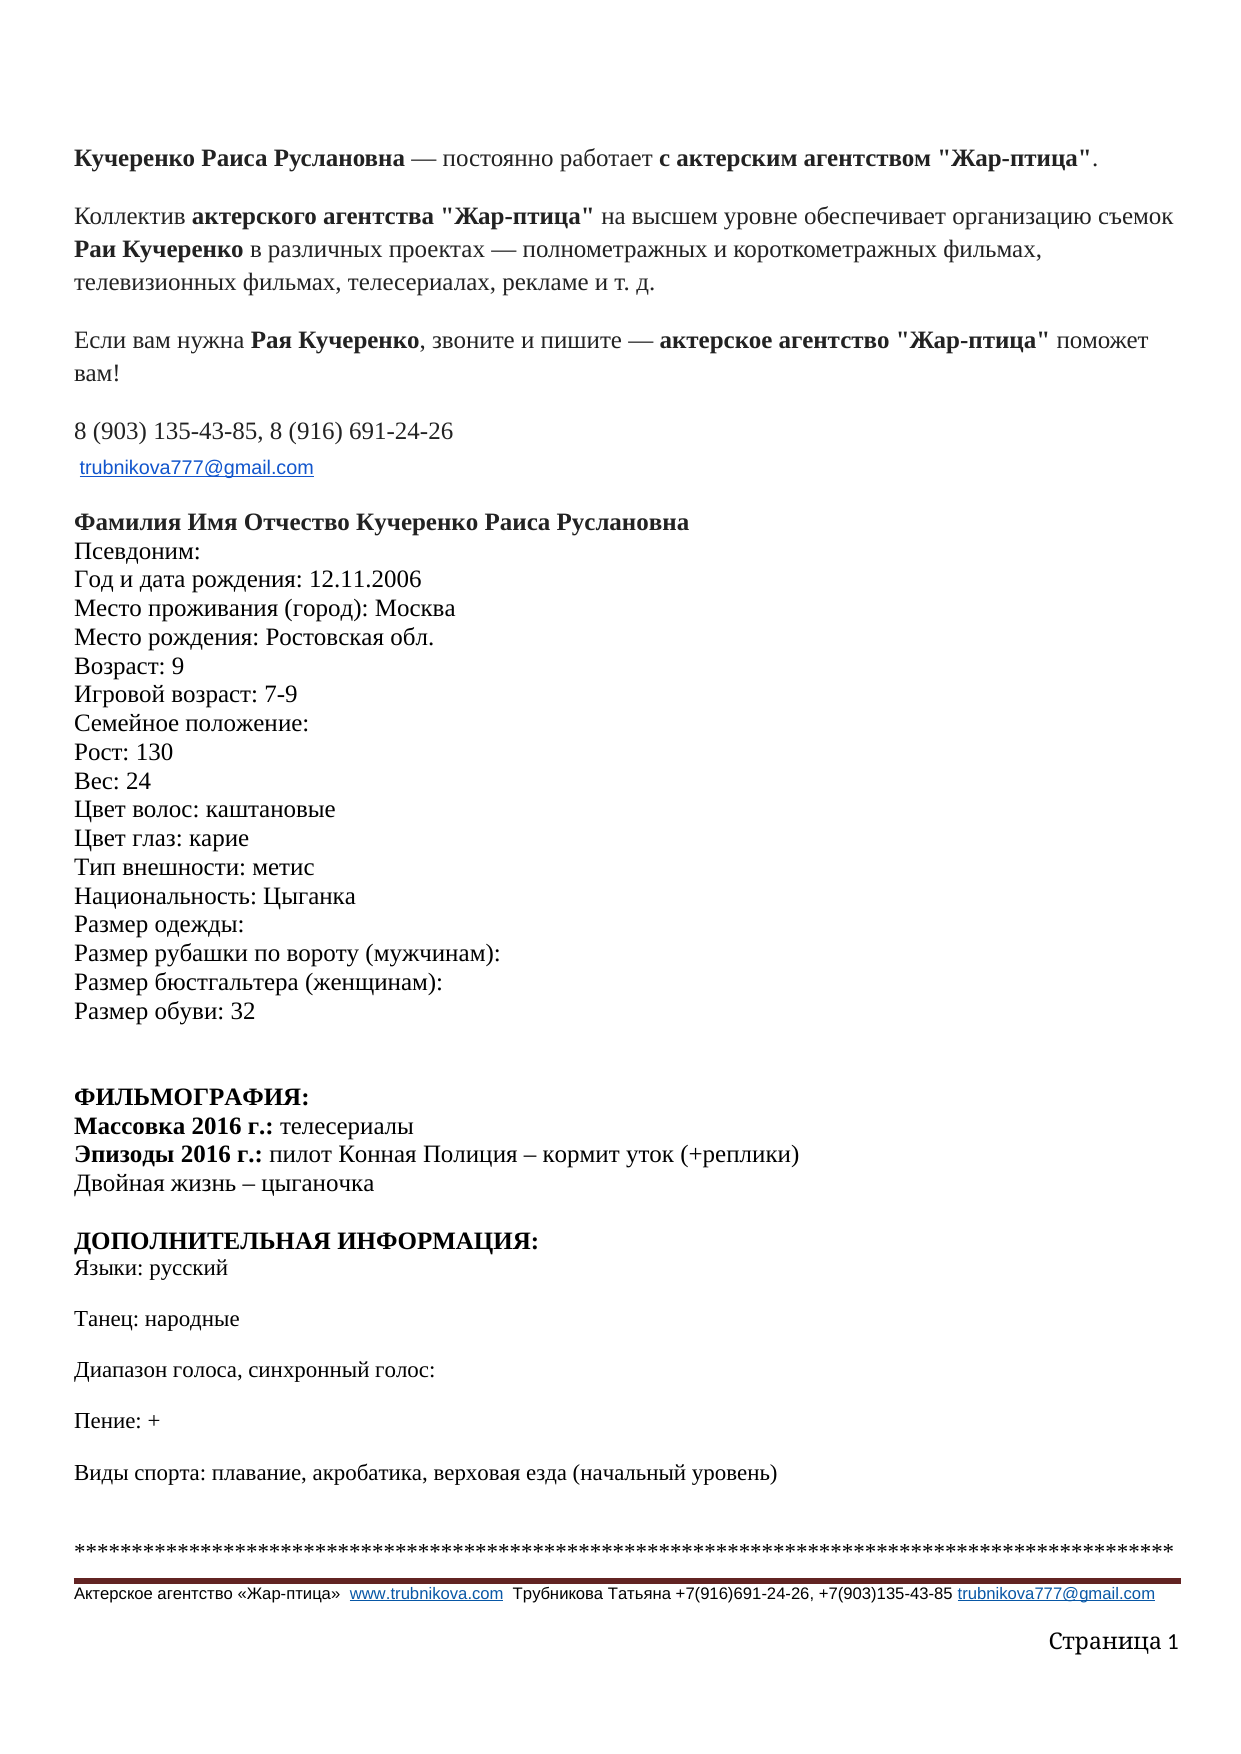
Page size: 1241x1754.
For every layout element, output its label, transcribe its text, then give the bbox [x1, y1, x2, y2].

text Семейное положение: [74, 708, 1181, 737]
text Диапазон голоса, синхронный голос: [74, 1357, 1181, 1383]
text Виды спорта: плавание, акробатика, верховая езда (начальный уровень) [74, 1459, 1181, 1485]
text Национальность: Цыганка [74, 881, 1181, 909]
text Возраст: 9 [74, 651, 1181, 679]
text Языки: русский [74, 1254, 1181, 1281]
text Вес: 24 [74, 766, 1181, 794]
text Коллектив актерского агентства "Жар-птица" на высшем уровне обеспечивает организацию съемок Раи Кучеренко в различных проектах — полнометражных и короткометражных фильмах, телевизионных фильмах, телесериалах, рекламе и т. д. [74, 201, 1181, 296]
text Цвет волос: каштановые [74, 794, 1181, 823]
text Размер рубашки по вороту (мужчинам): [74, 938, 1181, 967]
text Эпизоды 2016 г.: пилот Конная Полиция – кормит уток (+реплики) [74, 1139, 1181, 1168]
text ДОПОЛНИТЕЛЬНАЯ ИНФОРМАЦИЯ: [74, 1226, 1181, 1254]
text Место проживания (город): Москва [74, 593, 1181, 622]
text Размер обуви: 32 [74, 996, 1181, 1024]
text Танец: народные [74, 1306, 1181, 1332]
text Если вам нужна Рая Кучеренко, звоните и пишите — актерское агентство "Жар-птица" поможет вам! [74, 325, 1181, 387]
text Игровой возраст: 7-9 [74, 679, 1181, 708]
text Год и дата рождения: 12.11.2006 [74, 564, 1181, 593]
text Размер бюстгальтера (женщинам): [74, 967, 1181, 996]
text Тип внешности: метис [74, 852, 1181, 881]
text Фамилия Имя Отчество Кучеренко Раиса Руслановна [74, 507, 1181, 536]
text Кучеренко Раиса Руслановна — постоянно работает с актерским агентством "Жар-птица". [74, 143, 1181, 172]
text Место рождения: Ростовская обл. [74, 622, 1181, 651]
text Размер одежды: [74, 909, 1181, 938]
text Цвет глаз: карие [74, 823, 1181, 852]
text Пение: + [74, 1408, 1181, 1434]
text Рост: 130 [74, 737, 1181, 766]
text ФИЛЬМОГРАФИЯ: [74, 1082, 1181, 1111]
text trubnikova777@gmail.com [74, 456, 1181, 478]
text 8 (903) 135-43-85, 8 (916) 691-24-26 [74, 416, 1181, 445]
text Двойная жизнь – цыганочка [74, 1168, 1181, 1197]
text Массовка 2016 г.: телесериалы [74, 1111, 1181, 1139]
text ************************************************************************************************ [74, 1538, 1181, 1565]
text Псевдоним: [74, 536, 1181, 564]
